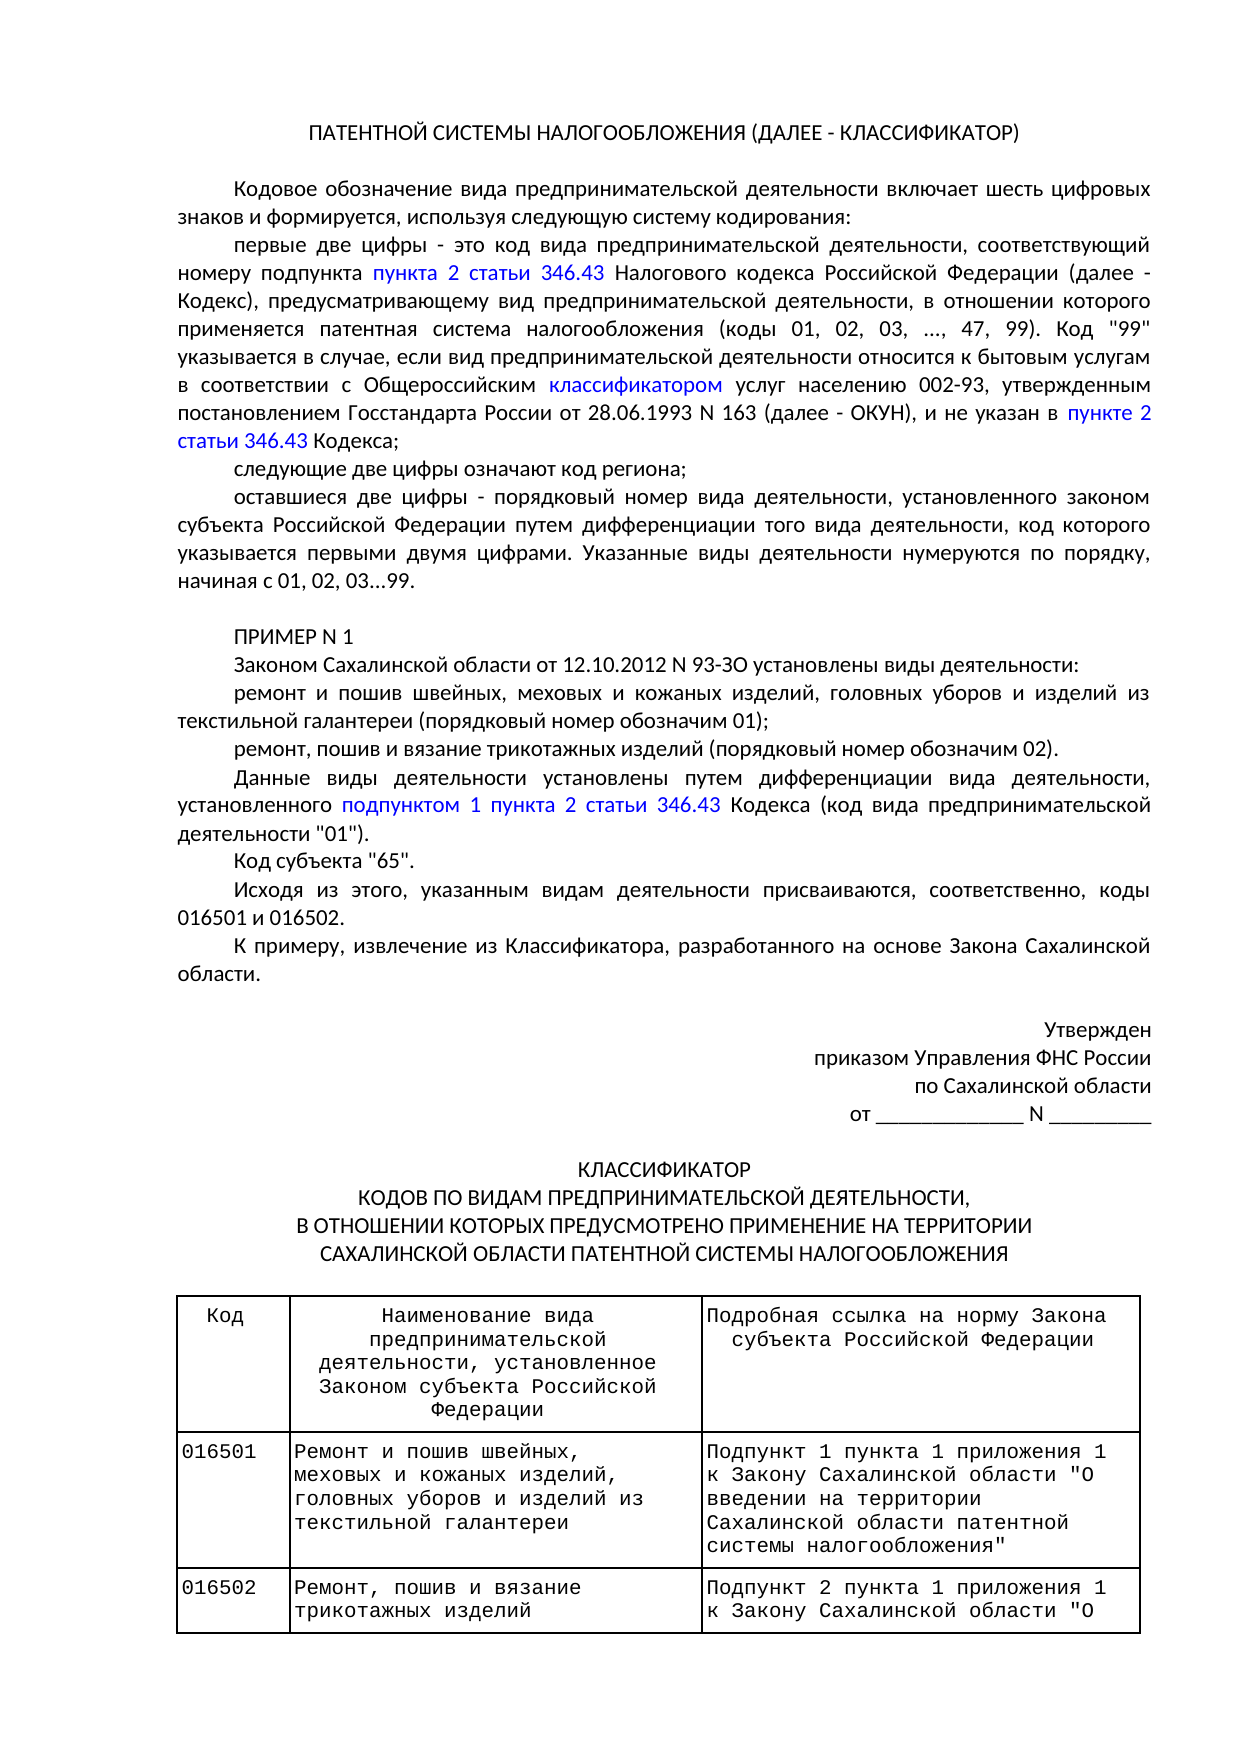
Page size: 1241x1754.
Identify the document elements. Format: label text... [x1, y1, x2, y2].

table_cell 016501 [178, 1433, 289, 1567]
text К примеру, извлечение из Классификатора, разработанного на основе Закона Сахалинской области. [177, 931, 1152, 987]
text от _____________ N _________ [177, 1099, 1152, 1127]
text Законом Сахалинской области от 12.10.2012 N 93-ЗО установлены виды деятельности: [177, 651, 1152, 678]
text оставшиеся две цифры - порядковый номер вида деятельности, установленного законом субъекта Российской Федерации путем дифференциации того вида деятельности, код которого указывается первыми двумя цифрами. Указанные виды деятельности нумеруются по порядку, начиная с 01, 02, 03...99. [177, 482, 1152, 594]
text приказом Управления ФНС России [177, 1043, 1152, 1071]
text Утвержден [177, 1015, 1152, 1043]
text Код субъекта "65". [177, 847, 1152, 875]
text ремонт и пошив швейных, меховых и кожаных изделий, головных уборов и изделий из текстильной галантереи (порядковый номер обозначим 01); [177, 678, 1152, 734]
text по Сахалинской области [177, 1071, 1152, 1099]
text ПАТЕНТНОЙ СИСТЕМЫ НАЛОГООБЛОЖЕНИЯ (ДАЛЕЕ - КЛАССИФИКАТОР) [177, 118, 1152, 146]
text ремонт, пошив и вязание трикотажных изделий (порядковый номер обозначим 02). [177, 734, 1152, 763]
text первые две цифры - это код вида предпринимательской деятельности, соответствующий номеру подпункта пункта 2 статьи 346.43 Налогового кодекса Российской Федерации (далее - Кодекс), предусматривающему вид предпринимательской деятельности, в отношении которого применяется патентная система налогообложения (коды 01, 02, 03, ..., 47, 99). Код "99" указывается в случае, если вид предпринимательской деятельности относится к бытовым услугам в соответствии с Общероссийским классификатором услуг населению 002-93, утвержденным постановлением Госстандарта России от 28.06.1993 N 163 (далее - ОКУН), и не указан в пункте 2 статьи 346.43 Кодекса; [177, 230, 1152, 454]
text Исходя из этого, указанным видам деятельности присваиваются, соответственно, коды 016501 и 016502. [177, 875, 1152, 931]
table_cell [291, 1569, 701, 1632]
text КОДОВ ПО ВИДАМ ПРЕДПРИНИМАТЕЛЬСКОЙ ДЕЯТЕЛЬНОСТИ, [177, 1183, 1152, 1211]
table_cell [703, 1569, 1139, 1632]
table_header Код [178, 1297, 289, 1431]
text Кодовое обозначение вида предпринимательской деятельности включает шесть цифровых знаков и формируется, используя следующую систему кодирования: [177, 174, 1152, 230]
table_header Подробная ссылка на норму Закона субъекта Российской Федерации [703, 1297, 1139, 1431]
text следующие две цифры означают код региона; [177, 454, 1152, 482]
text Данные виды деятельности установлены путем дифференциации вида деятельности, установленного подпунктом 1 пункта 2 статьи 346.43 Кодекса (код вида предпринимательской деятельности "01"). [177, 763, 1152, 847]
text САХАЛИНСКОЙ ОБЛАСТИ ПАТЕНТНОЙ СИСТЕМЫ НАЛОГООБЛОЖЕНИЯ [177, 1239, 1152, 1267]
table_cell 016502 [178, 1569, 289, 1632]
text КЛАССИФИКАТОР [177, 1155, 1152, 1183]
text ПРИМЕР N 1 [177, 622, 1152, 651]
table_header Наименование вида предпринимательской деятельности, установленное Законом субъекта Российской Федерации [291, 1297, 701, 1431]
table_cell Ремонт и пошив швейных, меховых и кожаных изделий, головных уборов и изделий из текстильной галантереи [291, 1433, 701, 1567]
table_cell Подпункт 1 пункта 1 приложения 1 к Закону Сахалинской области "О введении на территории Сахалинской области патентной системы налогообложения" [703, 1433, 1139, 1567]
text В ОТНОШЕНИИ КОТОРЫХ ПРЕДУСМОТРЕНО ПРИМЕНЕНИЕ НА ТЕРРИТОРИИ [177, 1211, 1152, 1239]
